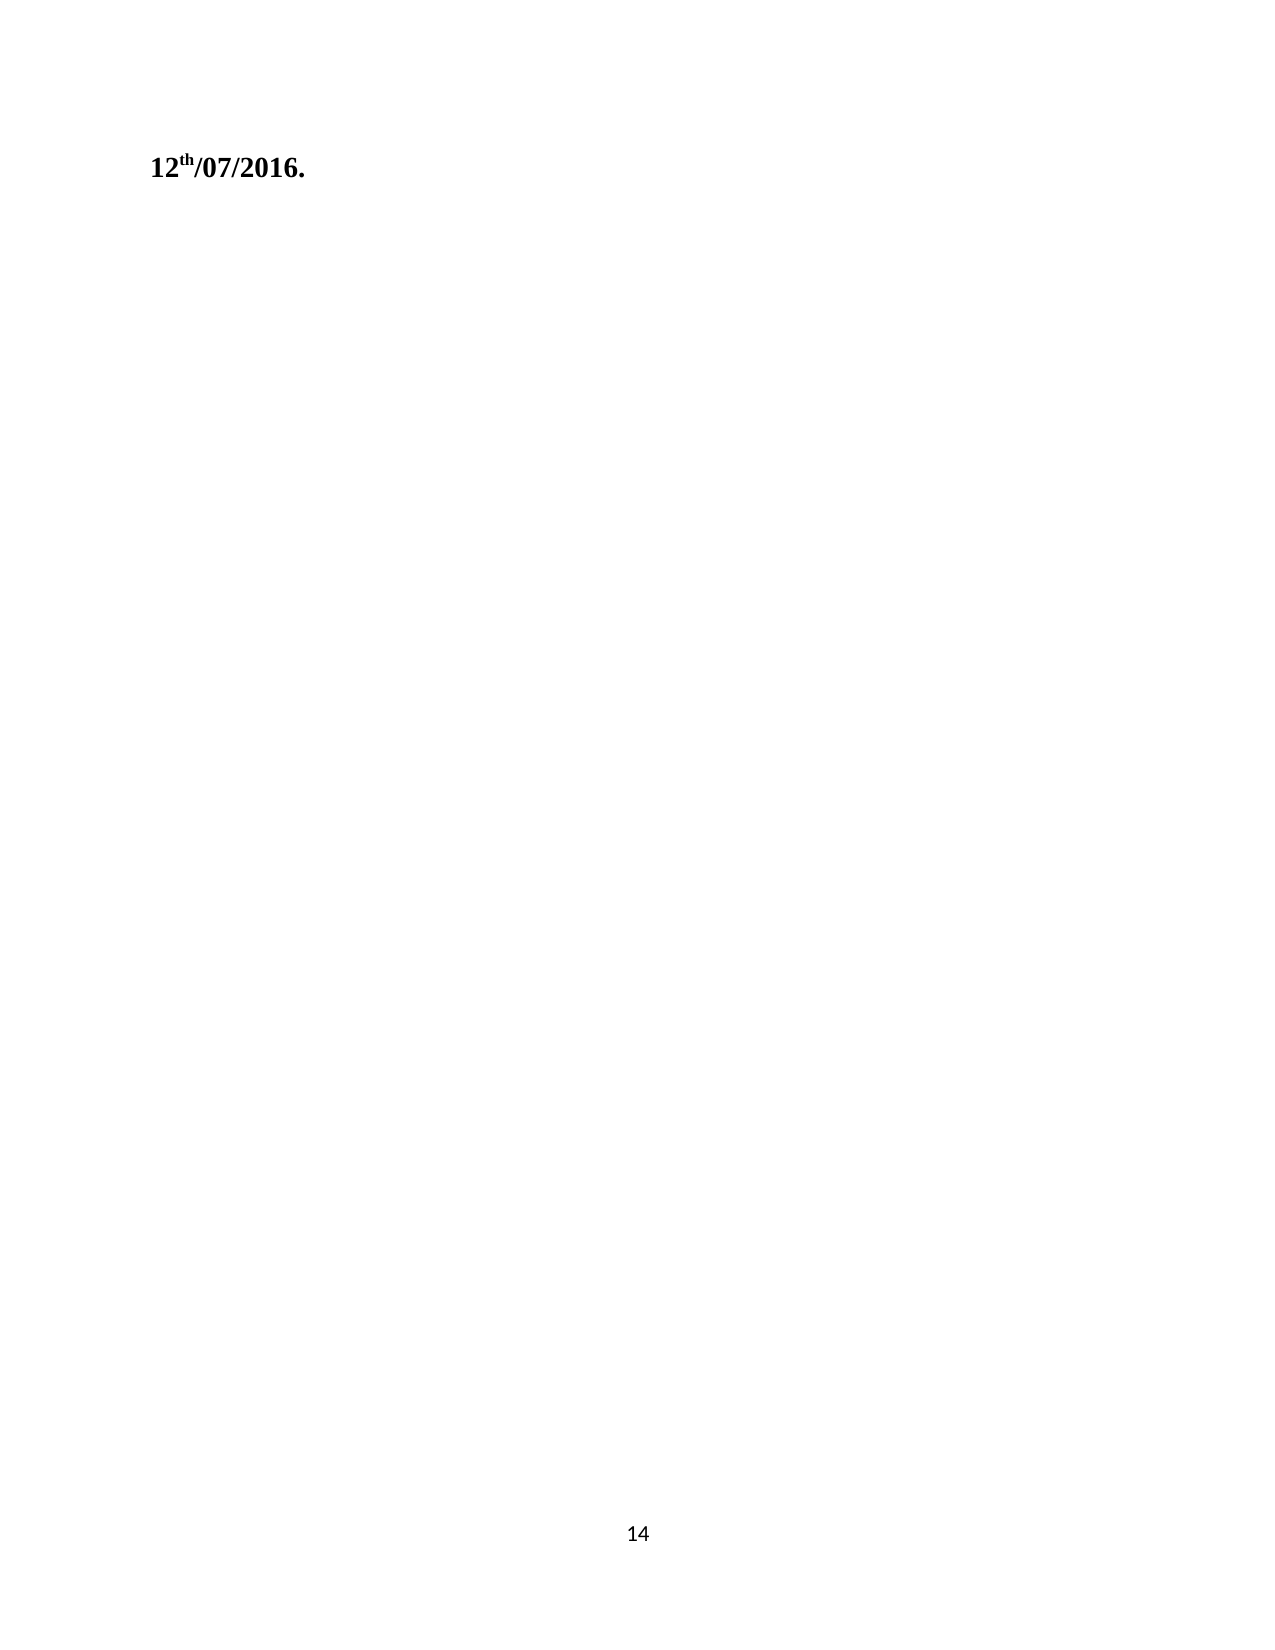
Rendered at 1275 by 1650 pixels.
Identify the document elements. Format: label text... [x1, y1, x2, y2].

text 12th/07/2016. [150, 150, 1125, 183]
